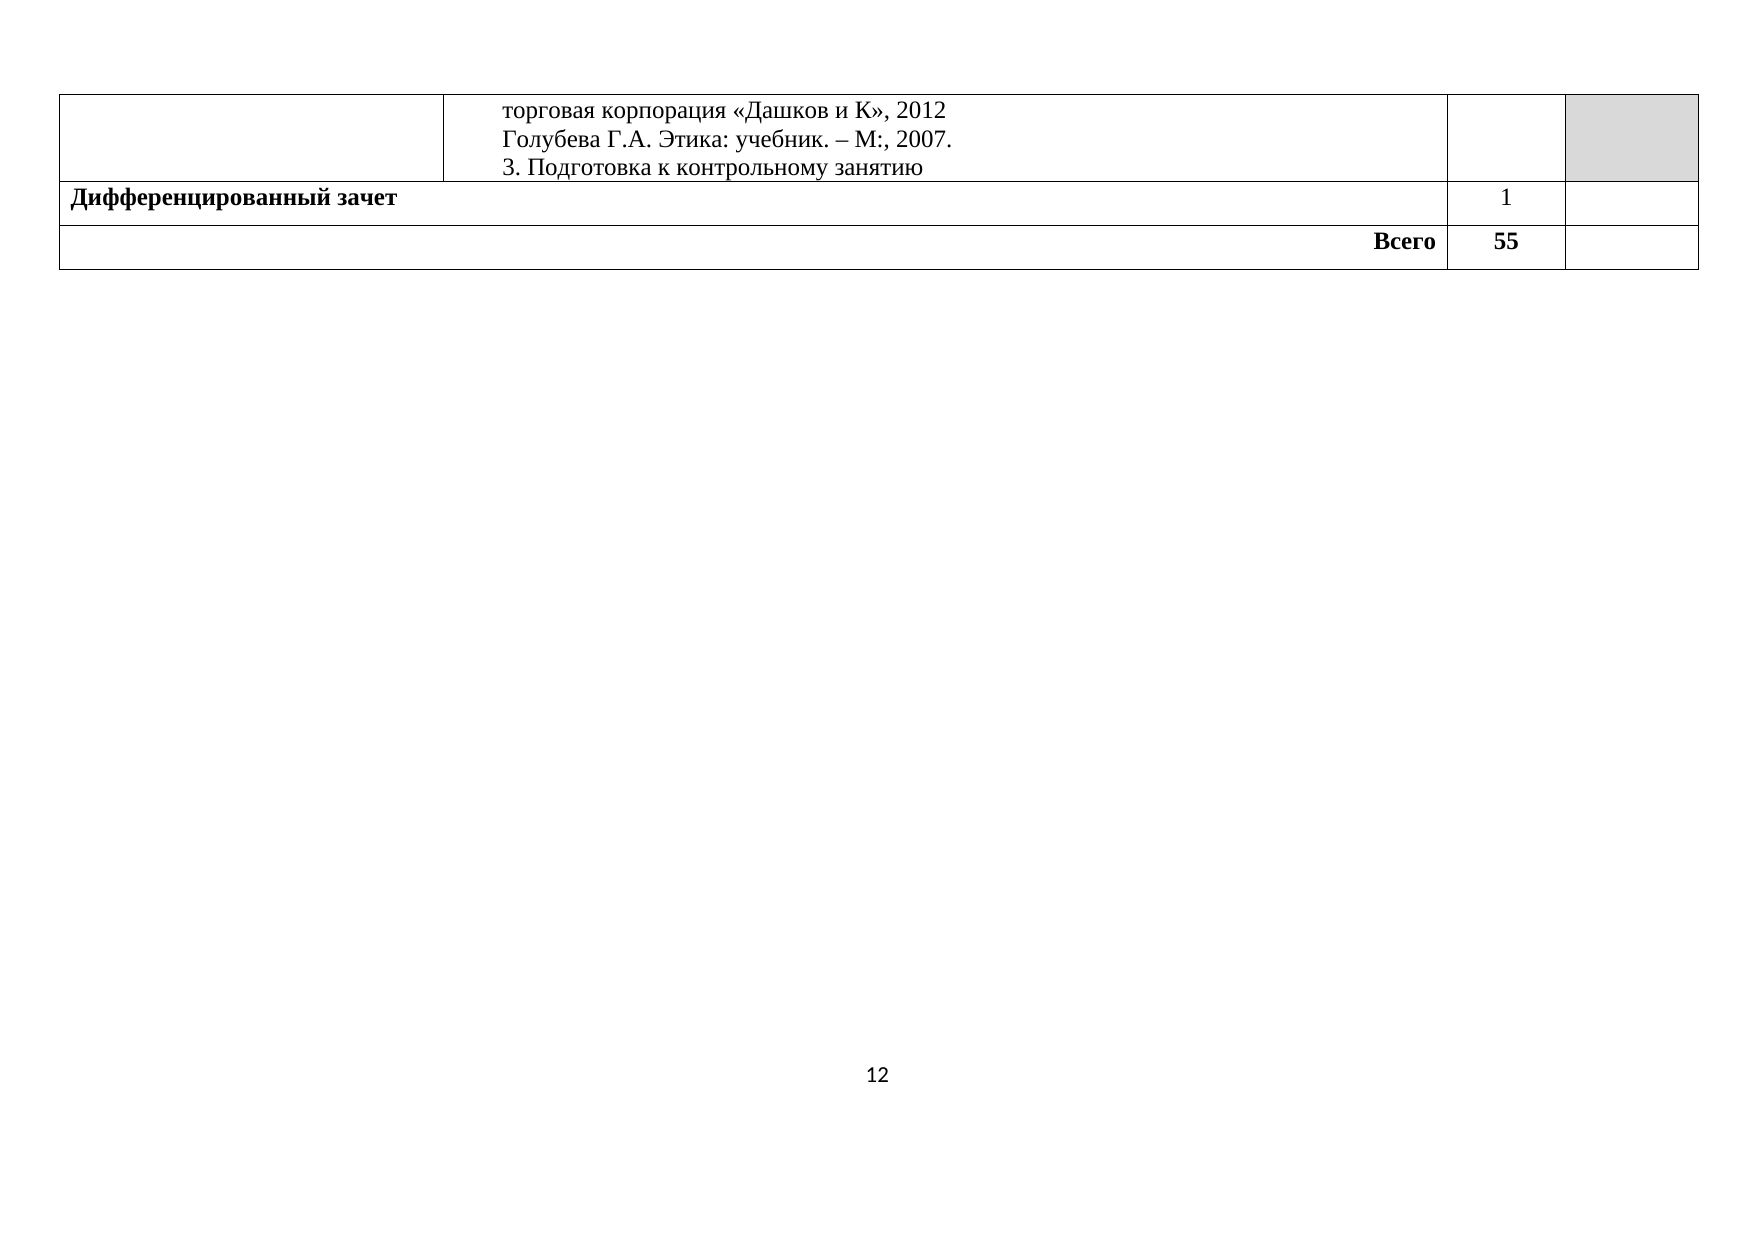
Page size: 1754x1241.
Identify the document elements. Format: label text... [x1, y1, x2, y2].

table_cell [1566, 182, 1698, 225]
table_cell 55 [1448, 226, 1565, 269]
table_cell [444, 95, 1447, 181]
table_cell [1566, 226, 1698, 269]
table_cell 1 [1448, 182, 1565, 225]
table_cell Дифференцированный зачет [60, 182, 1447, 225]
table_cell Всего [60, 226, 1447, 269]
table_cell 2 [1448, 95, 1565, 181]
table_cell [1566, 95, 1698, 181]
